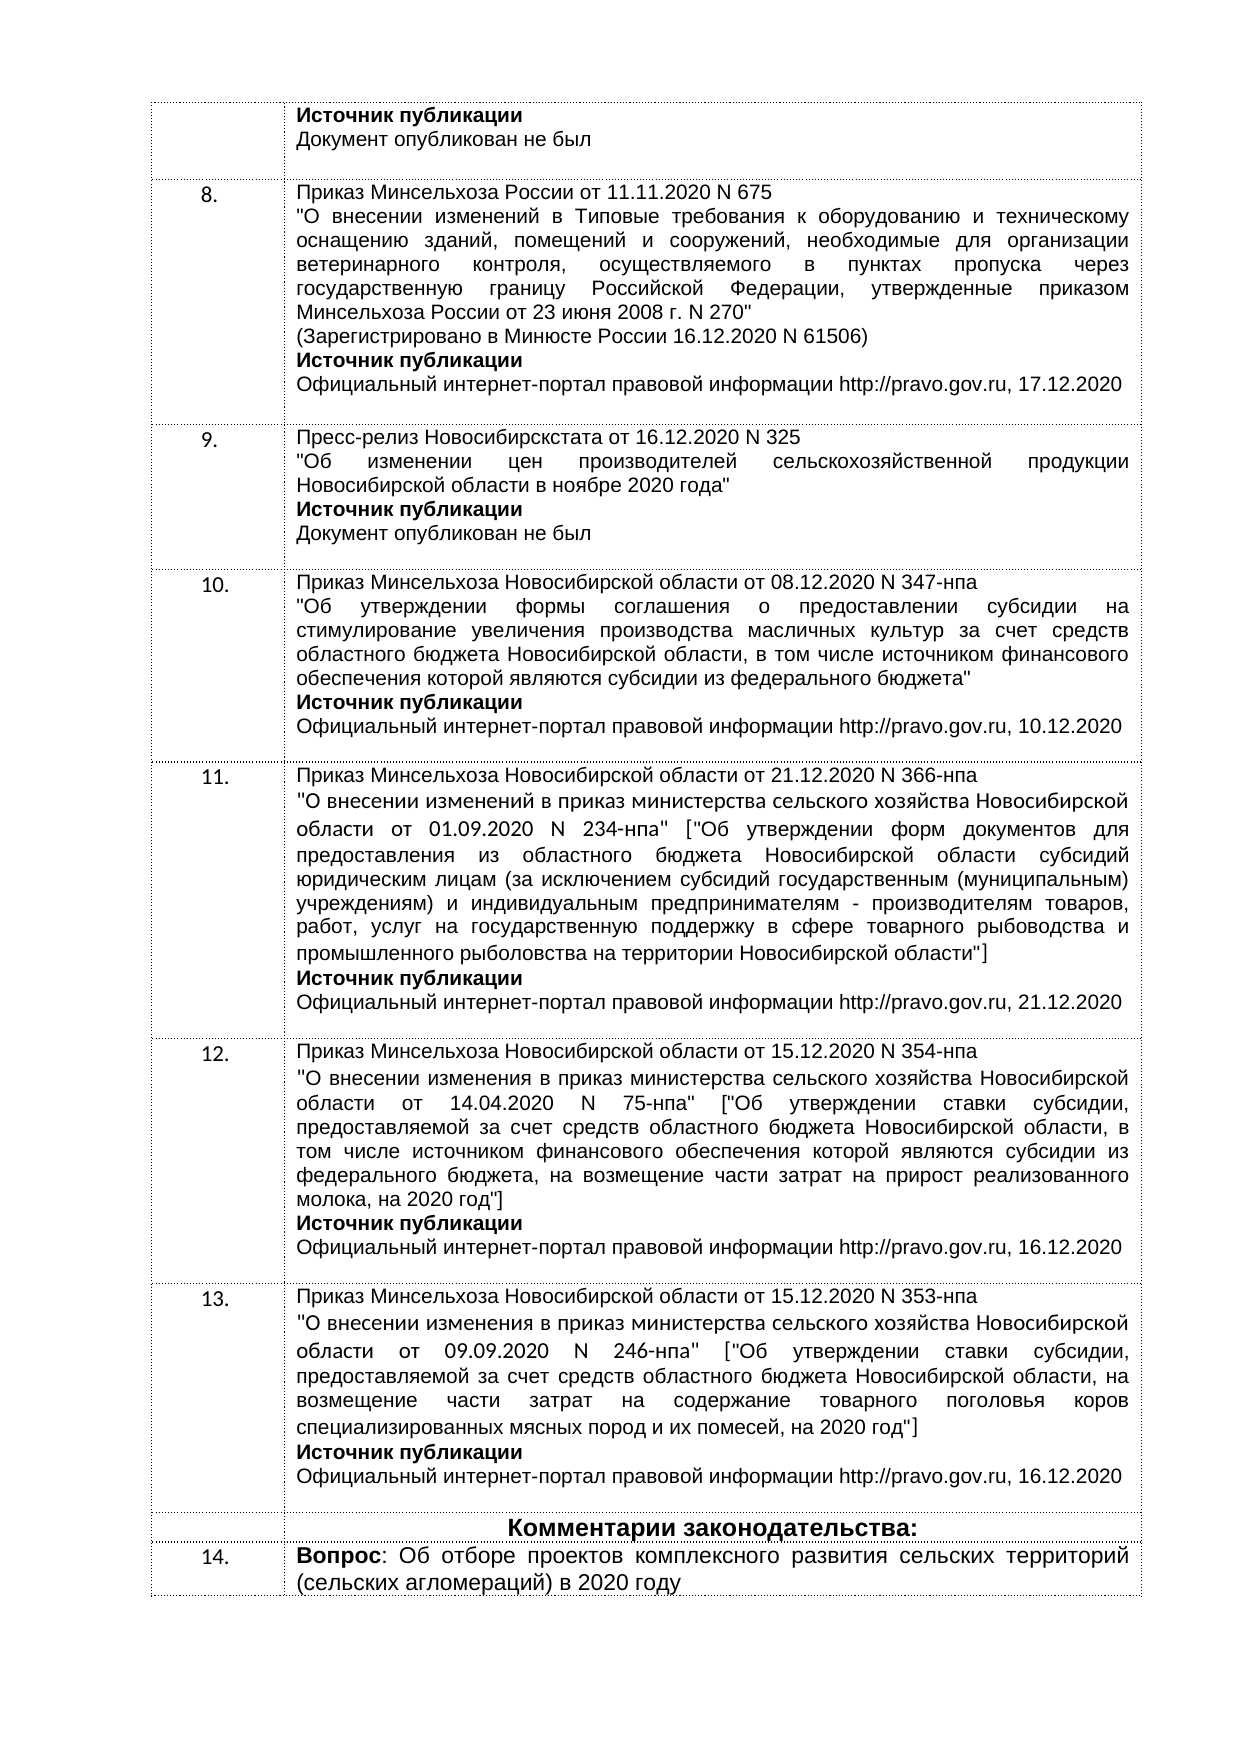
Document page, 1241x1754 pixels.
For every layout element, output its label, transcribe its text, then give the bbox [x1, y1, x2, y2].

table_cell Приказ Минсельхоза России от 11.11.2020 N 675 "О внесении изменений в Типовые требования к оборудованию и техническому оснащению зданий, помещений и сооружений, необходимые для организации ветеринарного контроля, осуществляемого в пунктах пропуска через государственную границу Российской Федерации, утвержденные приказом Минсельхоза России от 23 июня 2008 г. N 270" (Зарегистрировано в Минюсте России 16.12.2020 N 61506) Источник публикации Официальный интернет-портал правовой информации http://pravo.gov.ru, 17.12.2020 [285, 179, 1141, 424]
table_cell Приказ Минсельхоза Новосибирской области от 15.12.2020 N 354-нпа "О внесении изменения в приказ министерства сельского хозяйства Новосибирской области от 14.04.2020 N 75-нпа" ["Об утверждении ставки субсидии, предоставляемой за счет средств областного бюджета Новосибирской области, в том числе источником финансового обеспечения которой являются субсидии из федерального бюджета, на возмещение части затрат на прирост реализованного молока, на 2020 год"] Источник публикации Официальный интернет-портал правовой информации http://pravo.gov.ru, 16.12.2020 [285, 1038, 1141, 1283]
table_cell Приказ Минсельхоза Новосибирской области от 15.12.2020 N 353-нпа "О внесении изменения в приказ министерства сельского хозяйства Новосибирской области от 09.09.2020 N 246-нпа" ["Об утверждении ставки субсидии, предоставляемой за счет средств областного бюджета Новосибирской области, на возмещение части затрат на содержание товарного поголовья коров специализированных мясных пород и их помесей, на 2020 год"] Источник публикации Официальный интернет-портал правовой информации http://pravo.gov.ru, 16.12.2020 [285, 1283, 1141, 1512]
table_cell [152, 179, 285, 424]
table_cell [152, 569, 285, 761]
table_cell Приказ Минсельхоза Новосибирской области от 08.12.2020 N 347-нпа "Об утверждении формы соглашения о предоставлении субсидии на стимулирование увеличения производства масличных культур за счет средств областного бюджета Новосибирской области, в том числе источником финансового обеспечения которой являются субсидии из федерального бюджета" Источник публикации Официальный интернет-портал правовой информации http://pravo.gov.ru, 10.12.2020 [285, 569, 1141, 761]
table_cell Комментарии законодательства: [285, 1512, 1141, 1541]
table_cell Пресс-релиз Новосибирскстата от 16.12.2020 N 325 "Об изменении цен производителей сельскохозяйственной продукции Новосибирской области в ноябре 2020 года" Источник публикации Документ опубликован не был [285, 424, 1141, 569]
table_cell [152, 1038, 285, 1283]
table_cell [152, 424, 285, 569]
table_cell [152, 102, 285, 179]
table_cell [152, 1283, 285, 1512]
table_cell [152, 1541, 285, 1595]
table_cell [285, 1541, 1141, 1595]
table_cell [285, 102, 1141, 179]
table_cell Приказ Минсельхоза Новосибирской области от 21.12.2020 N 366-нпа "О внесении изменений в приказ министерства сельского хозяйства Новосибирской области от 01.09.2020 N 234-нпа" ["Об утверждении форм документов для предоставления из областного бюджета Новосибирской области субсидий юридическим лицам (за исключением субсидий государственным (муниципальным) учреждениям) и индивидуальным предпринимателям - производителям товаров, работ, услуг на государственную поддержку в сфере товарного рыбоводства и промышленного рыболовства на территории Новосибирской области"] Источник публикации Официальный интернет-портал правовой информации http://pravo.gov.ru, 21.12.2020 [285, 761, 1141, 1038]
table_cell [152, 761, 285, 1038]
table_cell [152, 1512, 285, 1541]
